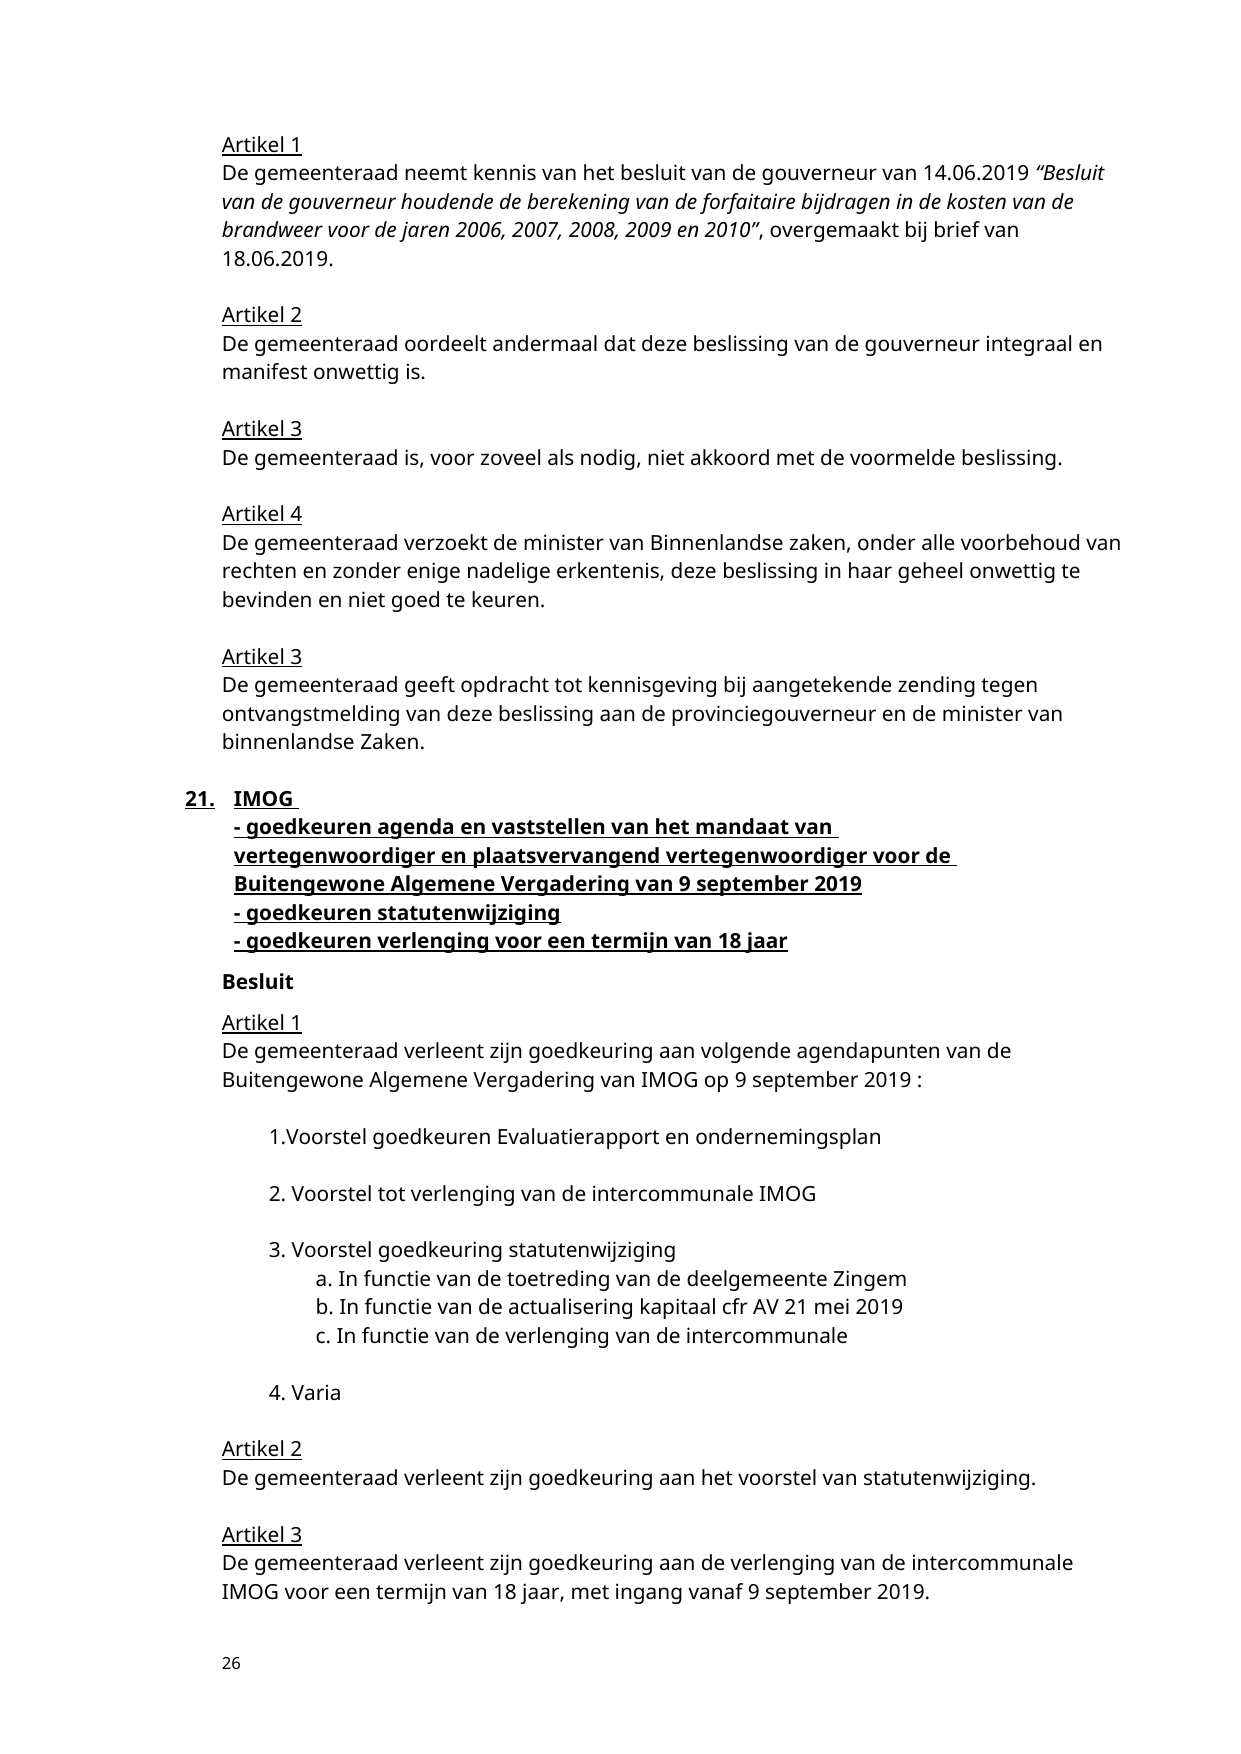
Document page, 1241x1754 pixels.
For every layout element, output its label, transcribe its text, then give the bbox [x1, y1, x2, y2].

text De gemeenteraad neemt kennis van het besluit van de gouverneur van 14.06.2019 “Besluit van de gouverneur houdende de berekening van de forfaitaire bijdragen in de kosten van de brandweer voor de jaren 2006, 2007, 2008, 2009 en 2010”, overgemaakt bij brief van 18.06.2019. [222, 158, 1122, 272]
text a. In functie van de toetreding van de deelgemeente Zingem b. In functie van de actualisering kapitaal cfr AV 21 mei 2019 c. In functie van de verlenging van de intercommunale [251, 1264, 1122, 1349]
text 1.Voorstel goedkeuren Evaluatierapport en ondernemingsplan [223, 1122, 1122, 1150]
text Artikel 3 [222, 414, 1122, 443]
table_header 21. [174, 784, 233, 954]
text De gemeenteraad oordeelt andermaal dat deze beslissing van de gouverneur integraal en manifest onwettig is. [222, 329, 1122, 386]
text De gemeenteraad geeft opdracht tot kennisgeving bij aangetekende zending tegen ontvangstmelding van deze beslissing aan de provinciegouverneur en de minister van binnenlandse Zaken. [222, 670, 1122, 756]
text Artikel 2 [222, 1434, 1122, 1463]
text Artikel 1 [222, 130, 1122, 158]
text De gemeenteraad verleent zijn goedkeuring aan het voorstel van statutenwijziging. [222, 1463, 1122, 1491]
text Artikel 2 [222, 301, 1122, 329]
text Artikel 3 [222, 642, 1122, 670]
text 3. Voorstel goedkeuring statutenwijziging [223, 1236, 1122, 1264]
text 2. Voorstel tot verlenging van de intercommunale IMOG [223, 1179, 1122, 1207]
text 4. Varia [223, 1378, 1122, 1406]
text Artikel 3 [222, 1520, 1122, 1548]
text De gemeenteraad verleent zijn goedkeuring aan volgende agendapunten van de Buitengewone Algemene Vergadering van IMOG op 9 september 2019 : [222, 1036, 1122, 1093]
text De gemeenteraad verzoekt de minister van Binnenlandse zaken, onder alle voorbehoud van rechten en zonder enige nadelige erkentenis, deze beslissing in haar geheel onwettig te bevinden en niet goed te keuren. [222, 528, 1122, 613]
text De gemeenteraad verleent zijn goedkeuring aan de verlenging van de intercommunale IMOG voor een termijn van 18 jaar, met ingang vanaf 9 september 2019. [222, 1548, 1122, 1605]
table_header IMOG - goedkeuren agenda en vaststellen van het mandaat van vertegenwoordiger en plaatsvervangend vertegenwoordiger voor de Buitengewone Algemene Vergadering van 9 september 2019 - goedkeuren statutenwijziging - goedkeuren verlenging voor een termijn van 18 jaar [233, 784, 1033, 954]
text De gemeenteraad is, voor zoveel als nodig, niet akkoord met de voormelde beslissing. [222, 443, 1122, 471]
text Besluit [222, 967, 1122, 996]
text Artikel 4 [222, 499, 1122, 528]
text Artikel 1 [222, 1008, 1122, 1036]
